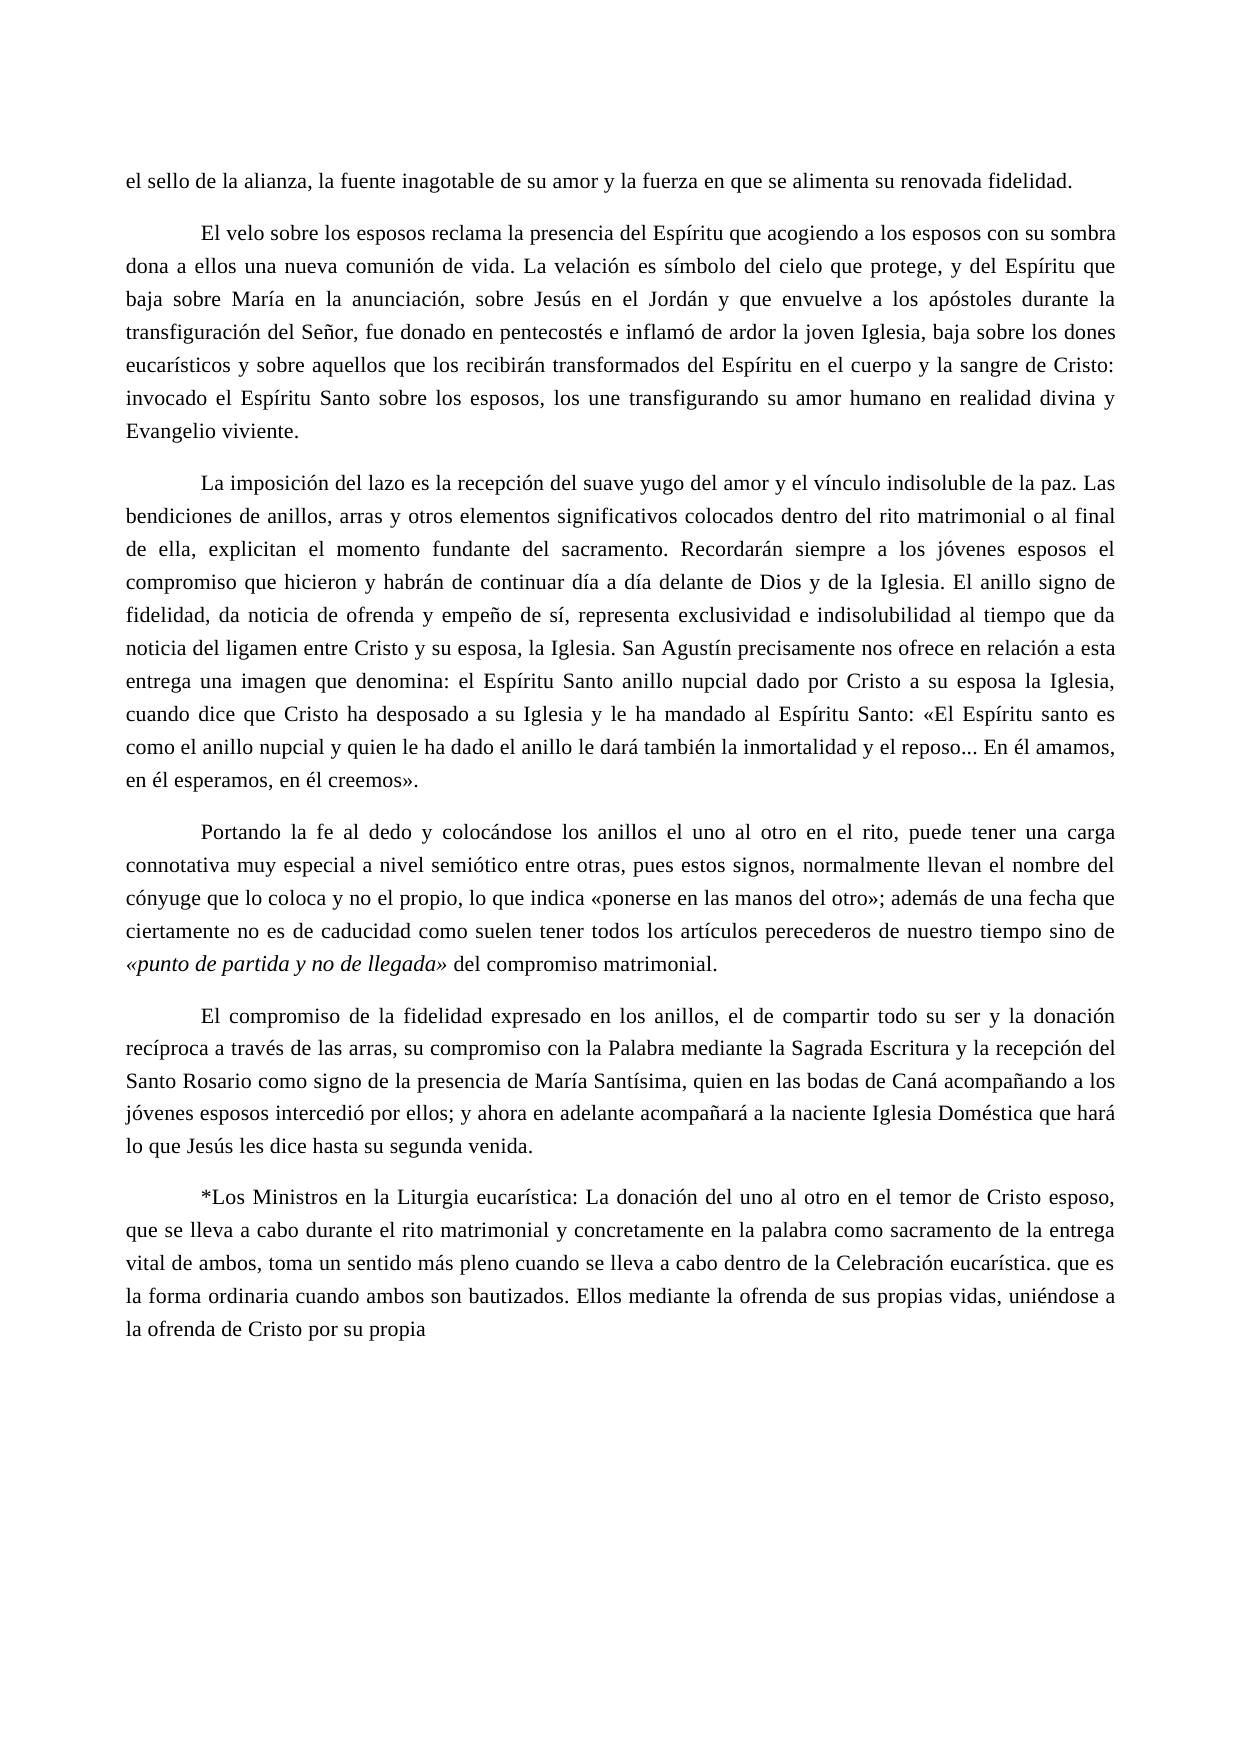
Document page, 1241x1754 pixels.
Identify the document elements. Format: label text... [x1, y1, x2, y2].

text *Los Ministros en la Liturgia eucarística: La donación del uno al otro en el temor de Cristo esposo, que se lleva a cabo durante el rito matrimonial y concretamente en la palabra como sacramento de la entrega vital de ambos, toma un sentido más pleno cuando se lleva a cabo dentro de la Celebración eucarística. que es la forma ordinaria cuando ambos son bautizados. Ellos mediante la ofrenda de sus propias vidas, uniéndose a la ofrenda de Cristo por su propia [126, 1178, 1118, 1343]
text El velo sobre los esposos reclama la presencia del Espíritu que acogiendo a los esposos con su sombra dona a ellos una nueva comunión de vida. La velación es símbolo del cielo que protege, y del Espíritu que baja sobre María en la anunciación, sobre Jesús en el Jordán y que envuelve a los apóstoles durante la transfiguración del Señor, fue donado en pentecostés e inflamó de ardor la joven Iglesia, baja sobre los dones eucarísticos y sobre aquellos que los recibirán transformados del Espíritu en el cuerpo y la sangre de Cristo: invocado el Espíritu Santo sobre los esposos, los une transfigurando su amor humano en realidad divina y Evangelio viviente. [126, 214, 1118, 445]
text El compromiso de la fidelidad expresado en los anillos, el de compartir todo su ser y la donación recíproca a través de las arras, su compromiso con la Palabra mediante la Sagrada Escritura y la recepción del Santo Rosario como signo de la presencia de María Santísima, quien en las bodas de Caná acompañando a los jóvenes esposos intercedió por ellos; y ahora en adelante acompañará a la naciente Iglesia Doméstica que hará lo que Jesús les dice hasta su segunda venida. [126, 997, 1118, 1160]
text el sello de la alianza, la fuente inagotable de su amor y la fuerza en que se alimenta su renovada fidelidad. [126, 162, 1118, 195]
text Portando la fe al dedo y colocándose los anillos el uno al otro en el rito, puede tener una carga connotativa muy especial a nivel semiótico entre otras, pues estos signos, normalmente llevan el nombre del cónyuge que lo coloca y no el propio, lo que indica «ponerse en las manos del otro»; además de una fecha que ciertamente no es de caducidad como suelen tener todos los artículos perecederos de nuestro tiempo sino de «punto de partida y no de llegada» del compromiso matrimonial. [126, 813, 1118, 978]
text La imposición del lazo es la recepción del suave yugo del amor y el vínculo indisoluble de la paz. Las bendiciones de anillos, arras y otros elementos significativos colocados dentro del rito matrimonial o al final de ella, explicitan el momento fundante del sacramento. Recordarán siempre a los jóvenes esposos el compromiso que hicieron y habrán de continuar día a día delante de Dios y de la Iglesia. El anillo signo de fidelidad, da noticia de ofrenda y empeño de sí, representa exclusividad e indisolubilidad al tiempo que da noticia del ligamen entre Cristo y su esposa, la Iglesia. San Agustín precisamente nos ofrece en relación a esta entrega una imagen que denomina: el Espíritu Santo anillo nupcial dado por Cristo a su esposa la Iglesia, cuando dice que Cristo ha desposado a su Iglesia y le ha mandado al Espíritu Santo: «El Espíritu santo es como el anillo nupcial y quien le ha dado el anillo le dará también la inmortalidad y el reposo... En él amamos, en él esperamos, en él creemos». [126, 464, 1118, 794]
